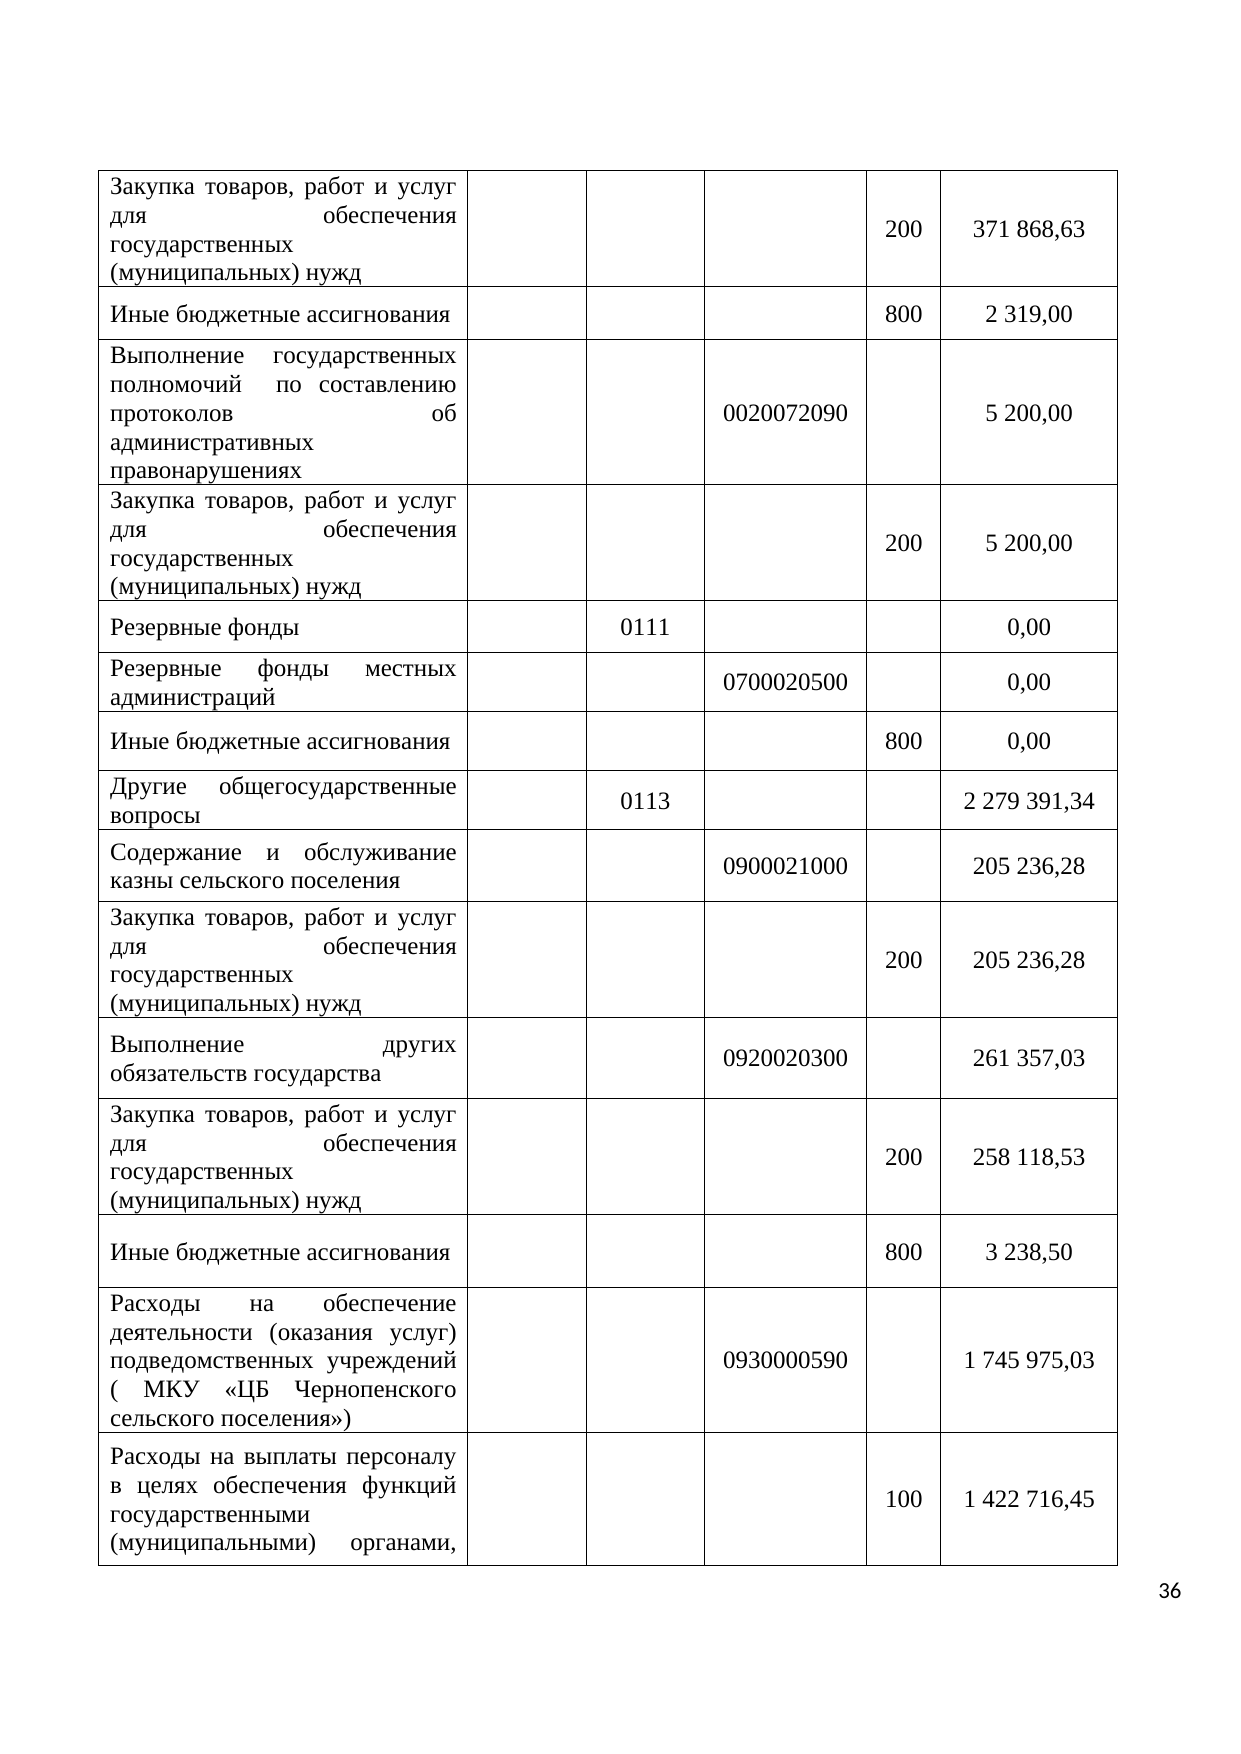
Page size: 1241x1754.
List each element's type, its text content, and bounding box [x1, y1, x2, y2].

table_cell Закупка товаров, работ и услуг для обеспечения государственных (муниципальных) нужд [99, 902, 467, 1017]
table_cell [867, 653, 940, 711]
table_cell [468, 601, 586, 652]
table_cell 200 [867, 485, 940, 600]
table_cell 200 [867, 902, 940, 1017]
table_cell Другие общегосударственные вопросы [99, 771, 467, 829]
table_cell 800 [867, 287, 940, 339]
table_cell [705, 1215, 866, 1287]
table_cell 0020072090 [705, 340, 866, 484]
table_cell 800 [867, 1215, 940, 1287]
table_cell [468, 485, 586, 600]
table_cell 2 319,00 [941, 287, 1117, 339]
table_cell [587, 830, 704, 901]
table_cell [867, 1288, 940, 1432]
table_cell Иные бюджетные ассигнования [99, 287, 467, 339]
table_cell [705, 485, 866, 600]
table_cell [468, 340, 586, 484]
table_cell Расходы на обеспечение деятельности (оказания услуг) подведомственных учреждений ( МКУ «ЦБ Чернопенского сельского поселения») [99, 1288, 467, 1432]
table_cell [468, 830, 586, 901]
table_cell [468, 902, 586, 1017]
table_cell [705, 287, 866, 339]
table_cell [468, 287, 586, 339]
table_cell Выполнение государственных полномочий по составлению протоколов об административных правонарушениях [99, 340, 467, 484]
table_cell 205 236,28 [941, 830, 1117, 901]
table_cell Содержание и обслуживание казны сельского поселения [99, 830, 467, 901]
table_cell 100 [867, 1433, 940, 1565]
table_cell 0920020300 [705, 1018, 866, 1098]
table_cell Закупка товаров, работ и услуг для обеспечения государственных (муниципальных) нужд [99, 171, 467, 286]
table_cell 200 [867, 1099, 940, 1214]
table_cell [468, 653, 586, 711]
table_cell 0700020500 [705, 653, 866, 711]
table_cell [587, 653, 704, 711]
table_cell Закупка товаров, работ и услуг для обеспечения государственных (муниципальных) нужд [99, 1099, 467, 1214]
table_cell [468, 171, 586, 286]
table_cell 0,00 [941, 653, 1117, 711]
table_cell [587, 1433, 704, 1565]
table_cell [468, 1433, 586, 1565]
table_cell 258 118,53 [941, 1099, 1117, 1214]
table_cell [587, 485, 704, 600]
table_cell 371 868,63 [941, 171, 1117, 286]
table_cell 3 238,50 [941, 1215, 1117, 1287]
table_cell [867, 601, 940, 652]
table_cell 0113 [587, 771, 704, 829]
table_cell [705, 601, 866, 652]
table_cell [705, 771, 866, 829]
table_cell [705, 902, 866, 1017]
table_cell 0900021000 [705, 830, 866, 901]
table_cell 5 200,00 [941, 485, 1117, 600]
table_cell [587, 287, 704, 339]
table_cell [867, 340, 940, 484]
table_cell [867, 1018, 940, 1098]
table_cell [468, 1099, 586, 1214]
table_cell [99, 1433, 467, 1565]
table_cell 2 279 391,34 [941, 771, 1117, 829]
table_cell [468, 712, 586, 770]
table_cell 1 422 716,45 [941, 1433, 1117, 1565]
table_cell 1 745 975,03 [941, 1288, 1117, 1432]
table_cell 0,00 [941, 712, 1117, 770]
table_cell 200 [867, 171, 940, 286]
table_cell 0,00 [941, 601, 1117, 652]
table_cell Иные бюджетные ассигнования [99, 1215, 467, 1287]
table_cell [587, 340, 704, 484]
table_cell [587, 171, 704, 286]
table_cell Закупка товаров, работ и услуг для обеспечения государственных (муниципальных) нужд [99, 485, 467, 600]
table_cell [867, 830, 940, 901]
table_cell [705, 171, 866, 286]
table_cell Иные бюджетные ассигнования [99, 712, 467, 770]
table_cell [705, 1433, 866, 1565]
table_cell [587, 712, 704, 770]
table_cell [867, 771, 940, 829]
table_cell 0930000590 [705, 1288, 866, 1432]
table_cell [468, 1288, 586, 1432]
table_cell 5 200,00 [941, 340, 1117, 484]
table_cell [468, 1215, 586, 1287]
table_cell [468, 771, 586, 829]
table_cell 800 [867, 712, 940, 770]
table_cell [705, 712, 866, 770]
table_cell 205 236,28 [941, 902, 1117, 1017]
table_cell Резервные фонды местных администраций [99, 653, 467, 711]
table_cell [468, 1018, 586, 1098]
table_cell Резервные фонды [99, 601, 467, 652]
table_cell [587, 1288, 704, 1432]
table_cell Выполнение других обязательств государства [99, 1018, 467, 1098]
table_cell [705, 1099, 866, 1214]
table_cell 261 357,03 [941, 1018, 1117, 1098]
table_cell [587, 1018, 704, 1098]
table_cell 0111 [587, 601, 704, 652]
table_cell [587, 1099, 704, 1214]
table_cell [587, 902, 704, 1017]
table_cell [587, 1215, 704, 1287]
